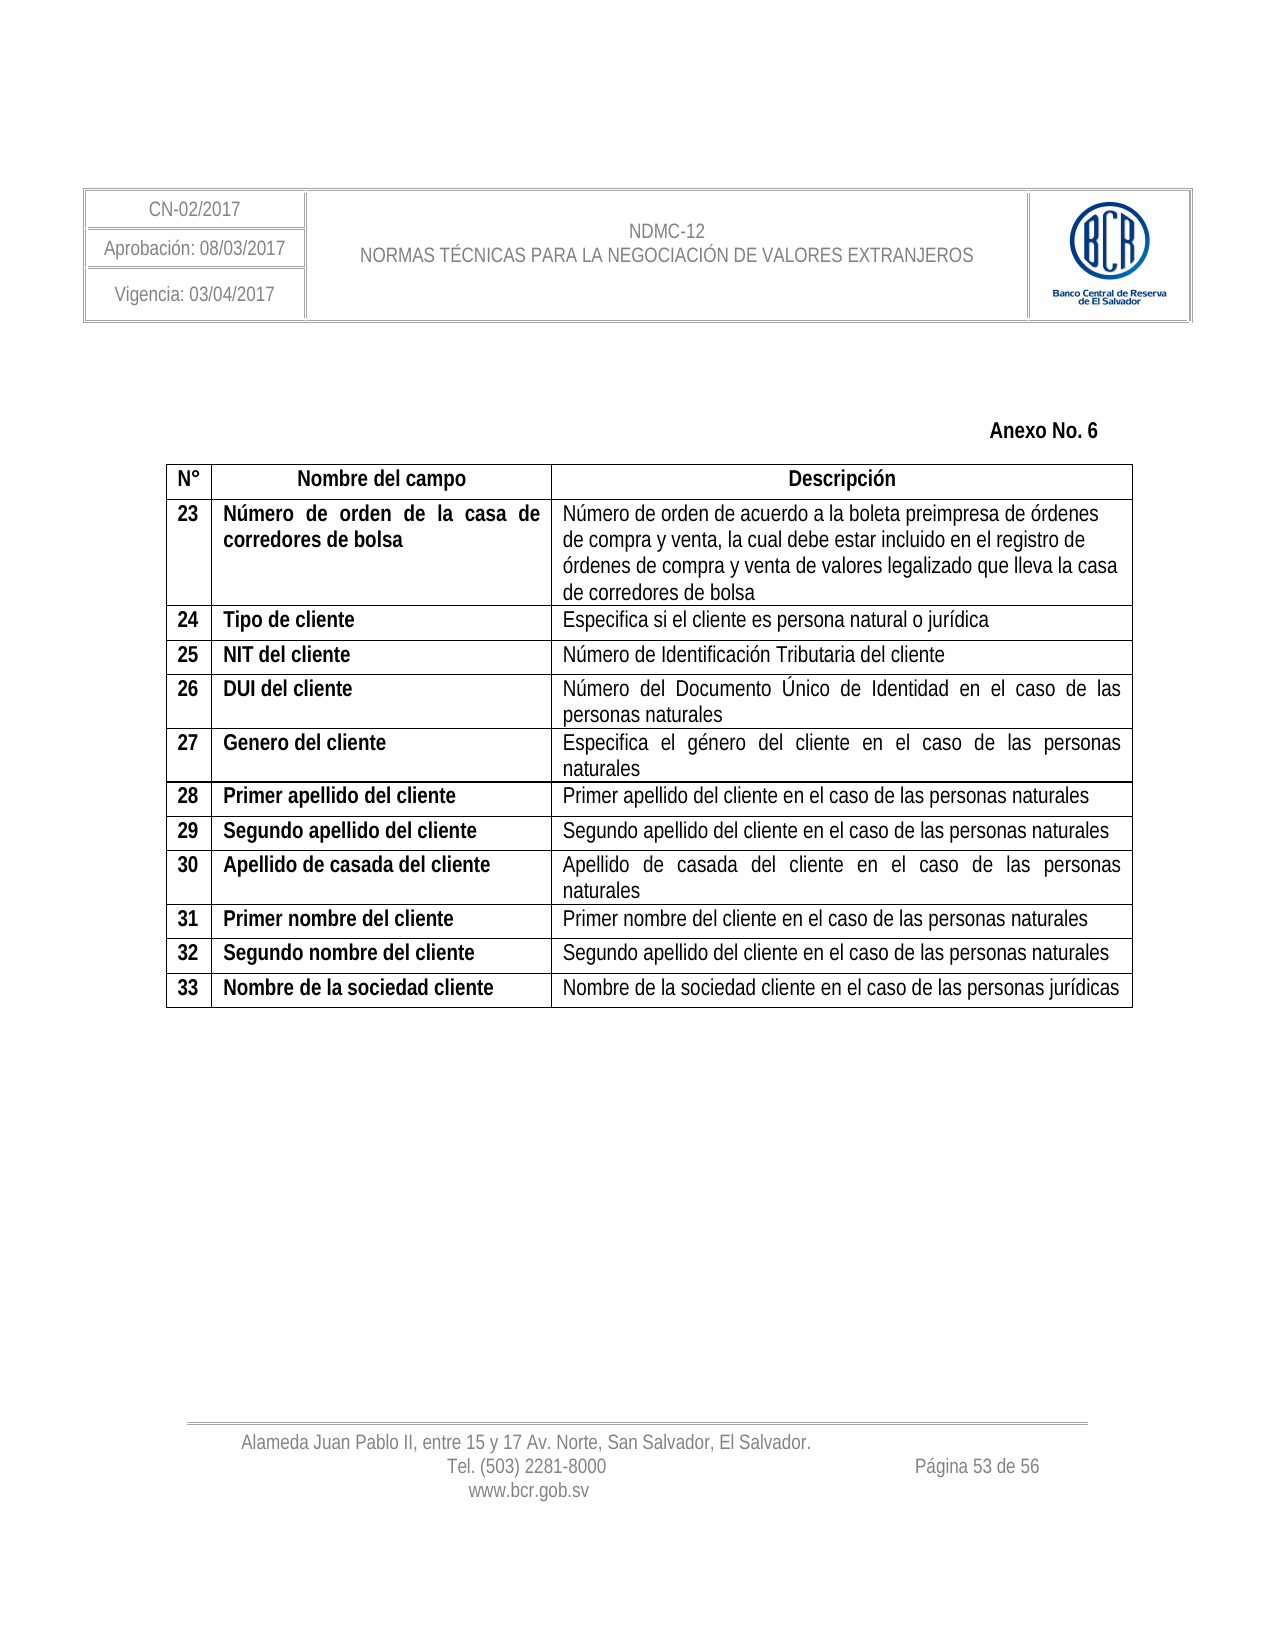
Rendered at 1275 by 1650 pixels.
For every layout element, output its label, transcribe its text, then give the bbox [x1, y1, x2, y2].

table_cell 30 [167, 851, 211, 904]
table_cell 29 [167, 817, 211, 850]
table_cell 23 [167, 500, 211, 605]
table_cell Nombre de la sociedad cliente [212, 974, 551, 1007]
table_cell 28 [167, 783, 211, 816]
table_cell 33 [167, 974, 211, 1007]
table_header Descripción [552, 465, 1132, 499]
table_cell Segundo apellido del cliente en el caso de las personas naturales [552, 817, 1132, 850]
table_cell Número de orden de la casa de corredores de bolsa [212, 500, 551, 605]
table_cell Primer apellido del cliente en el caso de las personas naturales [552, 783, 1132, 816]
table_cell 25 [167, 641, 211, 674]
table_header Nombre del campo [212, 465, 551, 499]
picture [1043, 191, 1177, 320]
table_cell 26 [167, 675, 211, 728]
table_cell Primer nombre del cliente en el caso de las personas naturales [552, 905, 1132, 938]
table_cell Segundo apellido del cliente en el caso de las personas naturales [552, 939, 1132, 973]
table_cell 27 [167, 729, 211, 781]
table_cell Segundo apellido del cliente [212, 817, 551, 850]
table_cell Primer nombre del cliente [212, 905, 551, 938]
table_cell DUI del cliente [212, 675, 551, 728]
table_cell 32 [167, 939, 211, 973]
table_cell NIT del cliente [212, 641, 551, 674]
table_cell Apellido de casada del cliente en el caso de las personas naturales [552, 851, 1132, 904]
table_cell Nombre de la sociedad cliente en el caso de las personas jurídicas [552, 974, 1132, 1007]
table_cell Segundo nombre del cliente [212, 939, 551, 973]
table_cell Especifica si el cliente es persona natural o jurídica [552, 606, 1132, 639]
table_cell Genero del cliente [212, 729, 551, 781]
table_cell Apellido de casada del cliente [212, 851, 551, 904]
table_cell Número de Identificación Tributaria del cliente [552, 641, 1132, 674]
table_cell Especifica el género del cliente en el caso de las personas naturales [552, 729, 1132, 781]
table_cell Número del Documento Único de Identidad en el caso de las personas naturales [552, 675, 1132, 728]
text Anexo No. 6 [177, 417, 1098, 443]
table_cell Número de orden de acuerdo a la boleta preimpresa de órdenes de compra y venta, la cual debe estar incluido en el registro de órdenes de compra y venta de valores legalizado que lleva la casa de corredores de bolsa [552, 500, 1132, 605]
table_cell Tipo de cliente [212, 606, 551, 639]
table_cell Primer apellido del cliente [212, 783, 551, 816]
table_cell 24 [167, 606, 211, 639]
table_header N° [167, 465, 211, 499]
table_cell 31 [167, 905, 211, 938]
